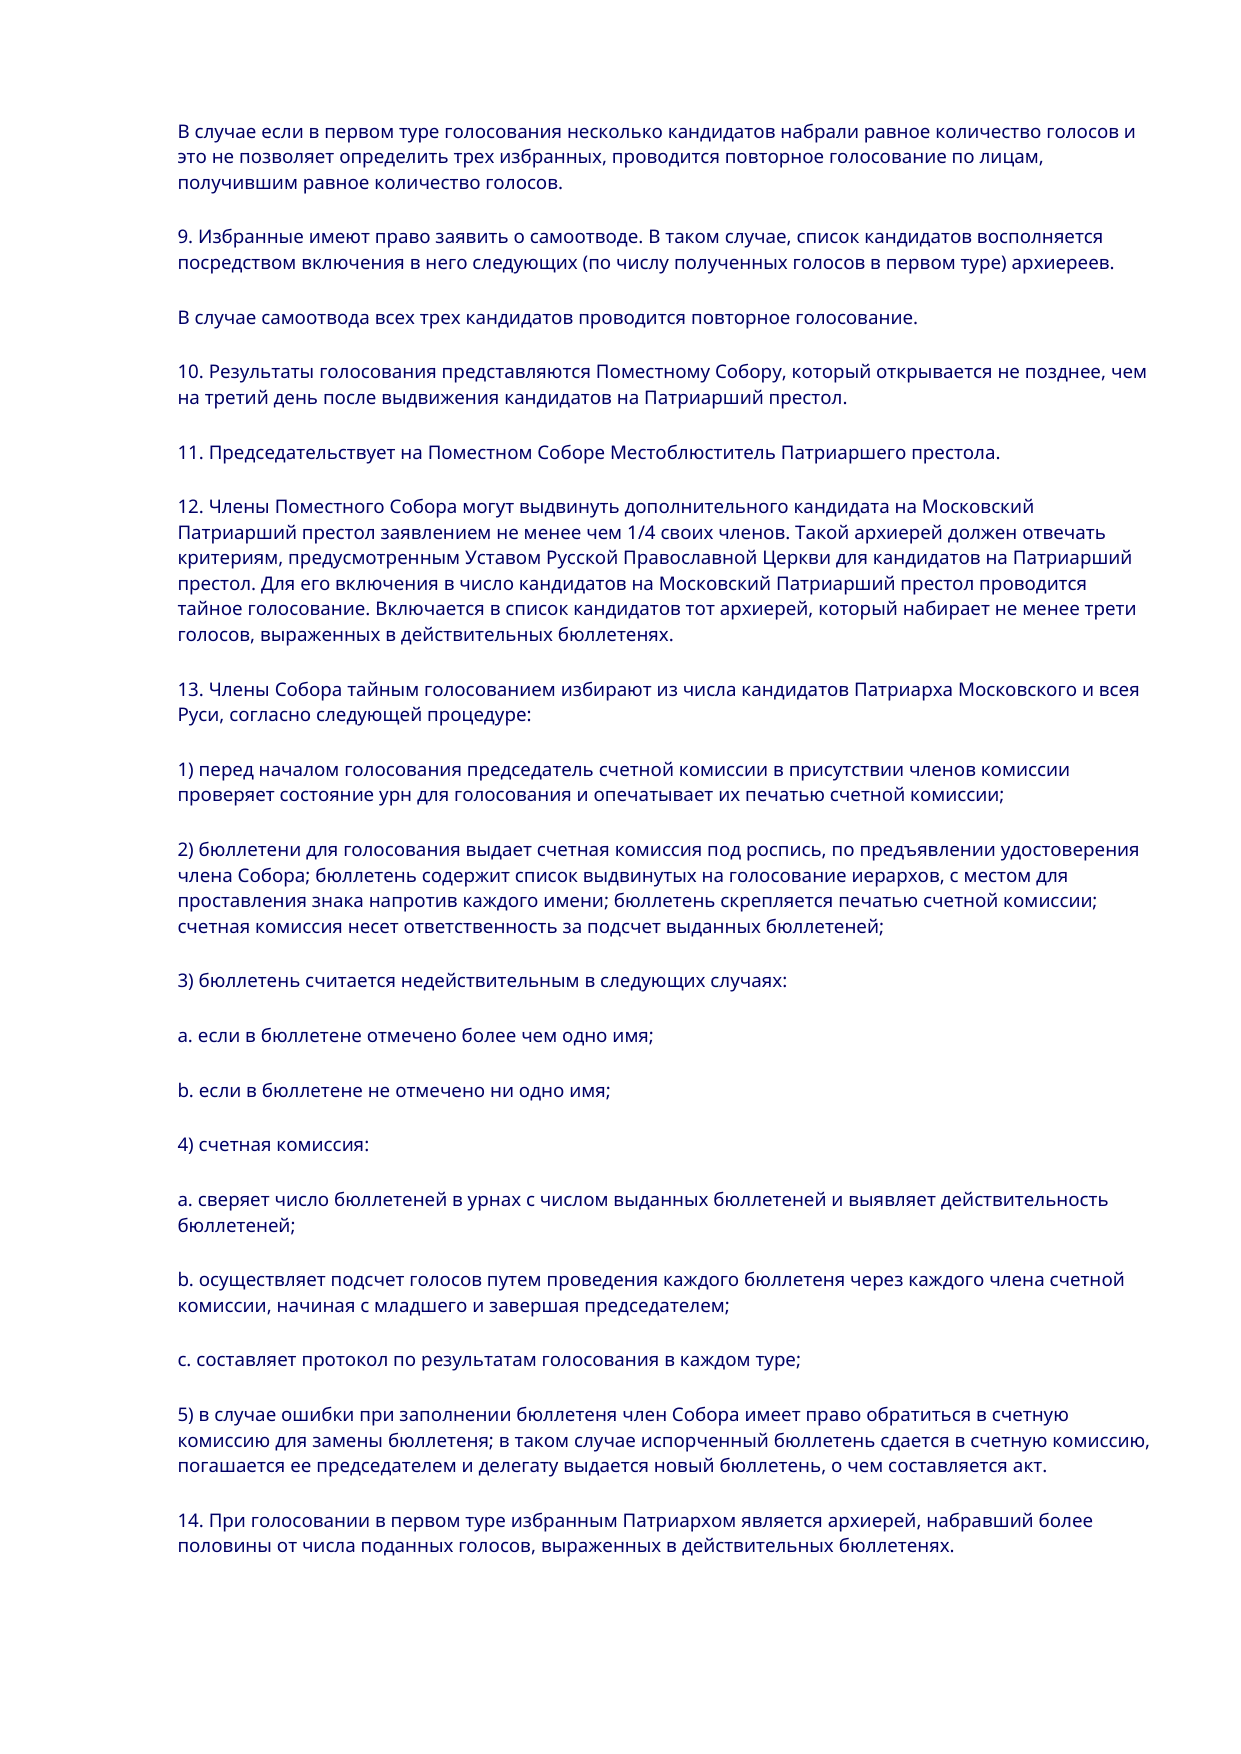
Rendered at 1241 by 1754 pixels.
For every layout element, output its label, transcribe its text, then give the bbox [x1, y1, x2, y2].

text 5) в случае ошибки при заполнении бюллетеня член Собора имеет право обратиться в счетную комиссию для замены бюллетеня; в таком случае испорченный бюллетень сдается в счетную комиссию, погашается ее председателем и делегату выдается новый бюллетень, о чем составляется акт. [177, 1401, 1152, 1478]
text В случае если в первом туре голосования несколько кандидатов набрали равное количество голосов и это не позволяет определить трех избранных, проводится повторное голосование по лицам, получившим равное количество голосов. [177, 118, 1152, 195]
text a. если в бюллетене отмечено более чем одно имя; [177, 1022, 1152, 1048]
text 12. Члены Поместного Собора могут выдвинуть дополнительного кандидата на Московский Патриарший престол заявлением не менее чем 1/4 своих членов. Такой архиерей должен отвечать критериям, предусмотренным Уставом Русской Православной Церкви для кандидатов на Патриарший престол. Для его включения в число кандидатов на Московский Патриарший престол проводится тайное голосование. Включается в список кандидатов тот архиерей, который набирает не менее трети голосов, выраженных в действительных бюллетенях. [177, 494, 1152, 647]
text 11. Председательствует на Поместном Соборе Местоблюститель Патриаршего престола. [177, 439, 1152, 464]
text b. если в бюллетене не отмечено ни одно имя; [177, 1077, 1152, 1102]
text 2) бюллетени для голосования выдает счетная комиссия под роспись, по предъявлении удостоверения члена Собора; бюллетень содержит список выдвинутых на голосование иерархов, с местом для проставления знака напротив каждого имени; бюллетень скрепляется печатью счетной комиссии; счетная комиссия несет ответственность за подсчет выданных бюллетеней; [177, 836, 1152, 938]
text 1) перед началом голосования председатель счетной комиссии в присутствии членов комиссии проверяет состояние урн для голосования и опечатывает их печатью счетной комиссии; [177, 756, 1152, 807]
text 9. Избранные имеют право заявить о самоотводе. В таком случае, список кандидатов восполняется посредством включения в него следующих (по числу полученных голосов в первом туре) архиереев. [177, 224, 1152, 275]
text В случае самоотвода всех трех кандидатов проводится повторное голосование. [177, 304, 1152, 329]
text c. составляет протокол по результатам голосования в каждом туре; [177, 1347, 1152, 1372]
text 3) бюллетень считается недействительным в следующих случаях: [177, 968, 1152, 993]
text 4) счетная комиссия: [177, 1132, 1152, 1157]
text b. осуществляет подсчет голосов путем проведения каждого бюллетеня через каждого члена счетной комиссии, начиная с младшего и завершая председателем; [177, 1267, 1152, 1318]
text a. сверяет число бюллетеней в урнах с числом выданных бюллетеней и выявляет действительность бюллетеней; [177, 1186, 1152, 1237]
text 10. Результаты голосования представляются Поместному Собору, который открывается не позднее, чем на третий день после выдвижения кандидатов на Патриарший престол. [177, 359, 1152, 410]
text 14. При голосовании в первом туре избранным Патриархом является архиерей, набравший более половины от числа поданных голосов, выраженных в действительных бюллетенях. [177, 1507, 1152, 1558]
text 13. Члены Собора тайным голосованием избирают из числа кандидатов Патриарха Московского и всея Руси, согласно следующей процедуре: [177, 676, 1152, 727]
